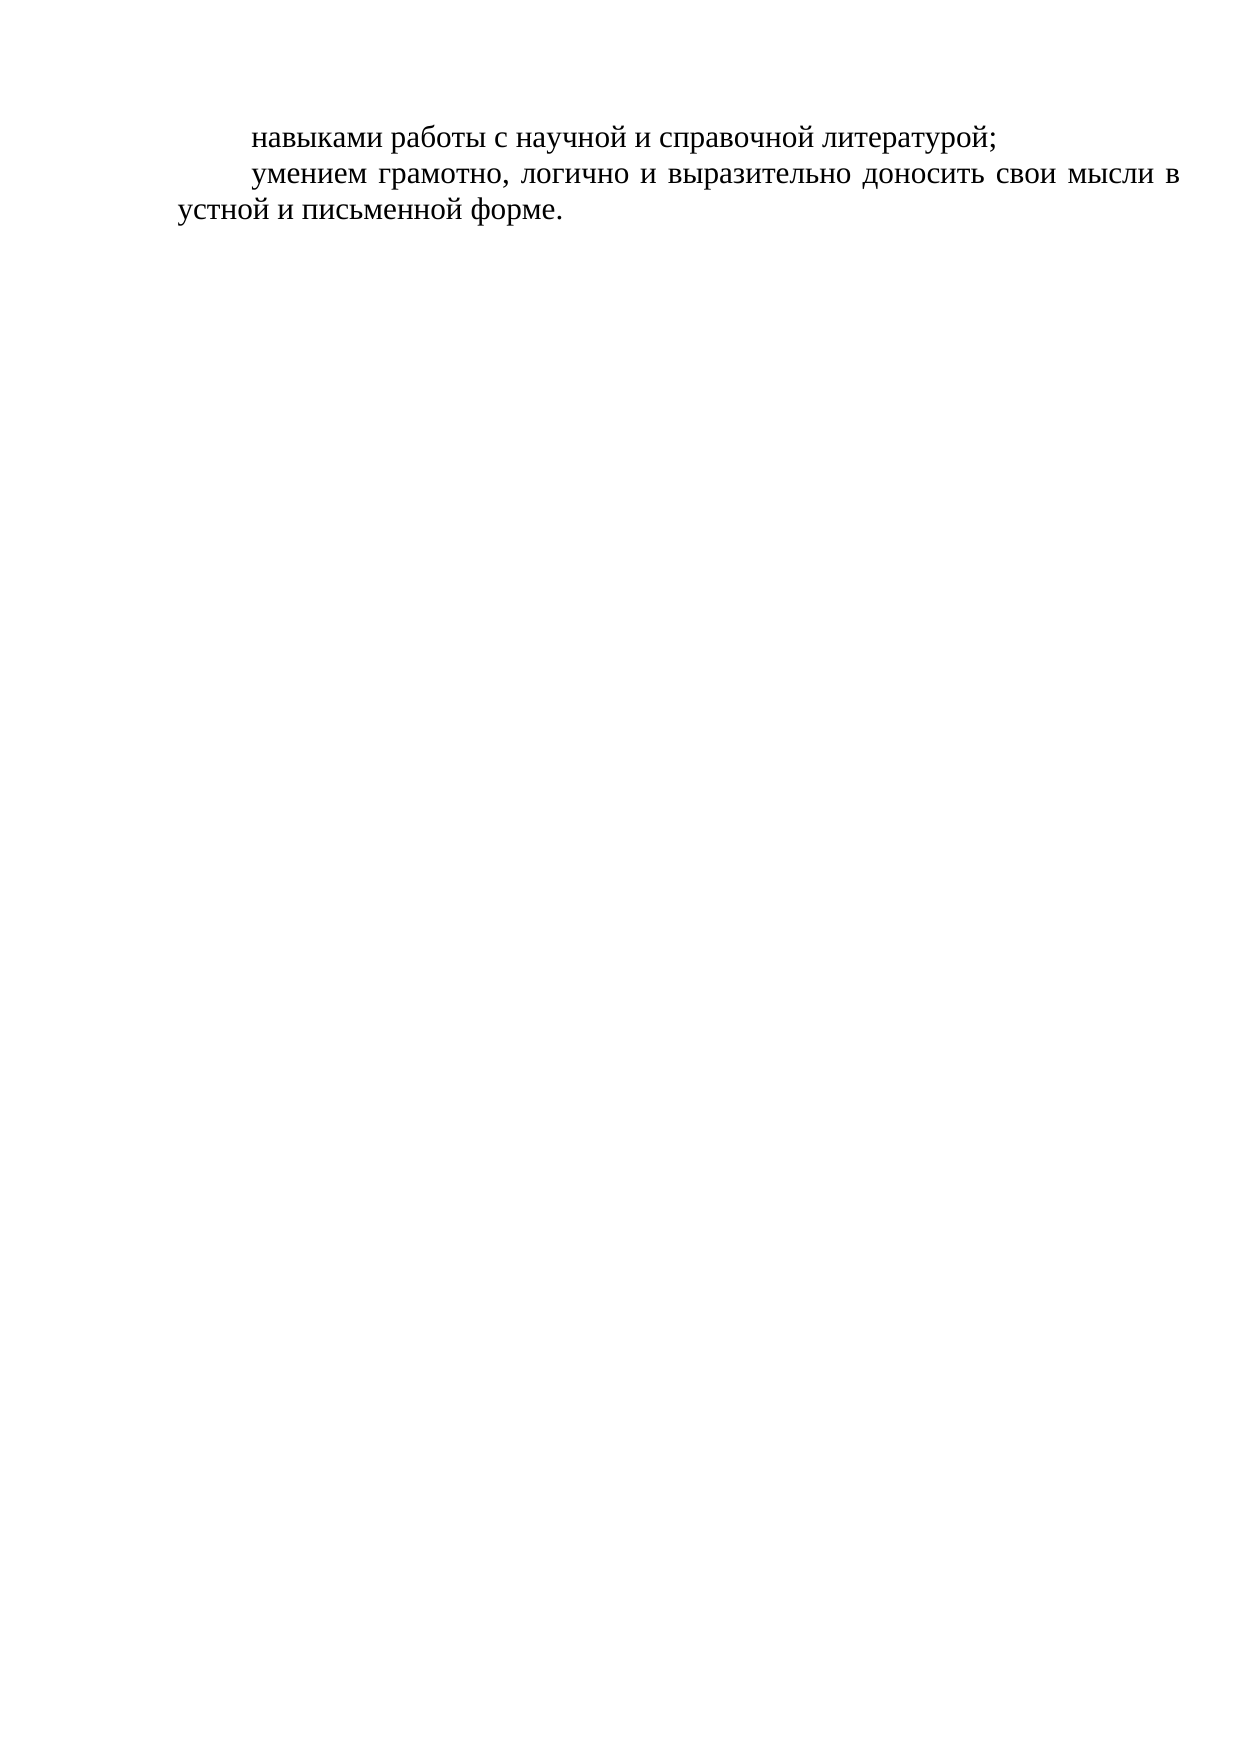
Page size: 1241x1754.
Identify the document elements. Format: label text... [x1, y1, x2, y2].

text навыками работы с научной и справочной литературой; [177, 118, 1181, 154]
text умением грамотно, логично и выразительно доносить свои мысли в устной и письменной форме. [177, 154, 1181, 226]
